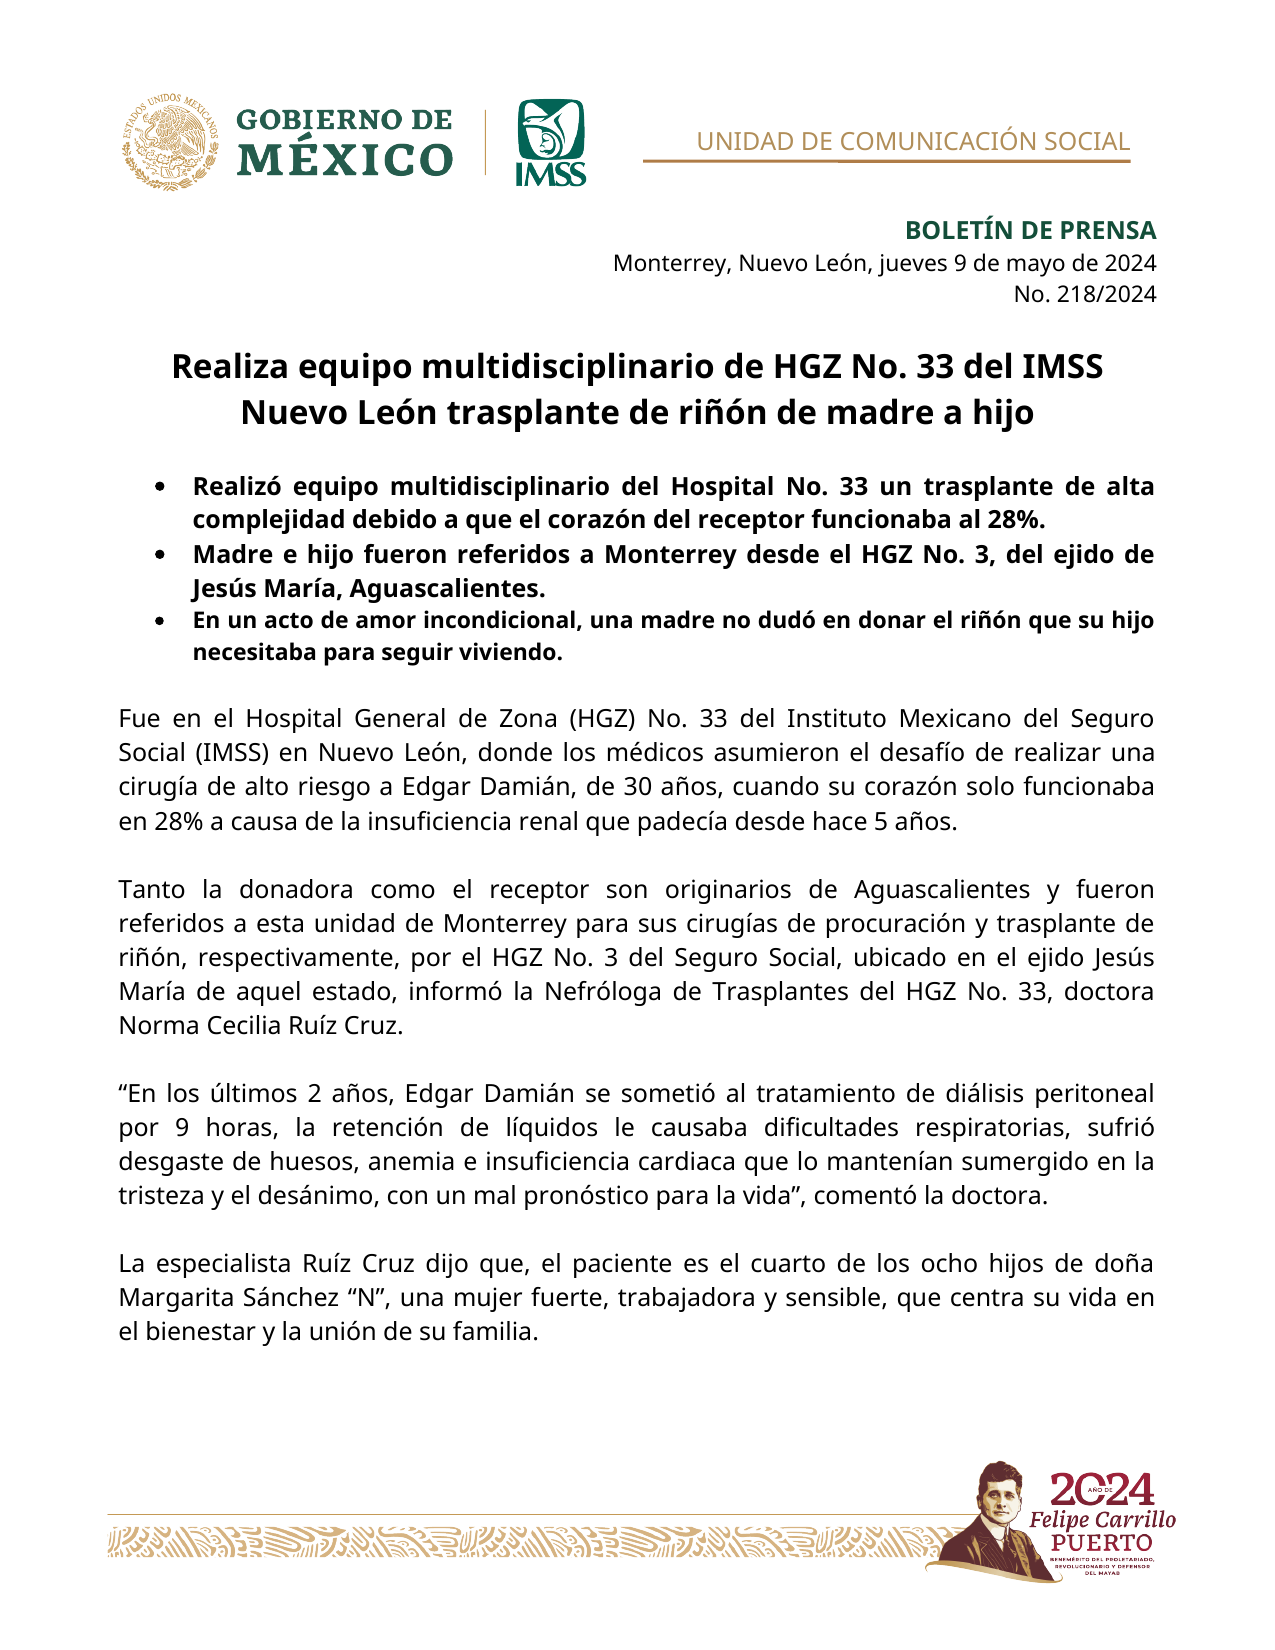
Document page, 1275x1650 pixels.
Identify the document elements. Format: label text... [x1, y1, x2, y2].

text BOLETÍN DE PRENSA [118, 213, 1157, 247]
picture [0, 1378, 1275, 1649]
text No. 218/2024 [118, 278, 1157, 309]
text Monterrey, Nuevo León, jueves 9 de mayo de 2024 [118, 247, 1157, 278]
text “En los últimos 2 años, Edgar Damián se sometió al tratamiento de diálisis peritoneal por 9 horas, la retención de líquidos le causaba dificultades respiratorias, sufrió desgaste de huesos, anemia e insuficiencia cardiaca que lo mantenían sumergido en la tristeza y el desánimo, con un mal pronóstico para la vida”, comentó la doctora. [118, 1076, 1157, 1212]
picture [0, 0, 1275, 280]
text Fue en el Hospital General de Zona (HGZ) No. 33 del Instituto Mexicano del Seguro Social (IMSS) en Nuevo León, donde los médicos asumieron el desafío de realizar una cirugía de alto riesgo a Edgar Damián, de 30 años, cuando su corazón solo funcionaba en 28% a causa de la insuficiencia renal que padecía desde hace 5 años. [118, 701, 1157, 837]
text Tanto la donadora como el receptor son originarios de Aguascalientes y fueron referidos a esta unidad de Monterrey para sus cirugías de procuración y trasplante de riñón, respectivamente, por el HGZ No. 3 del Seguro Social, ubicado en el ejido Jesús María de aquel estado, informó la Nefróloga de Trasplantes del HGZ No. 33, doctora Norma Cecilia Ruíz Cruz. [118, 871, 1157, 1042]
list Realizó equipo multidisciplinario del Hospital No. 33 un trasplante de alta complejidad debido a que el corazón del receptor funcionaba al 28%. [155, 468, 1157, 536]
text Realiza equipo multidisciplinario de HGZ No. 33 del IMSS Nuevo León trasplante de riñón de madre a hijo [118, 343, 1157, 434]
text La especialista Ruíz Cruz dijo que, el paciente es el cuarto de los ocho hijos de doña Margarita Sánchez “N”, una mujer fuerte, trabajadora y sensible, que centra su vida en el bienestar y la unión de su familia. [118, 1246, 1157, 1348]
list Madre e hijo fueron referidos a Monterrey desde el HGZ No. 3, del ejido de Jesús María, Aguascalientes. [155, 536, 1157, 604]
list En un acto de amor incondicional, una madre no dudó en donar el riñón que su hijo necesitaba para seguir viviendo. [155, 604, 1157, 667]
